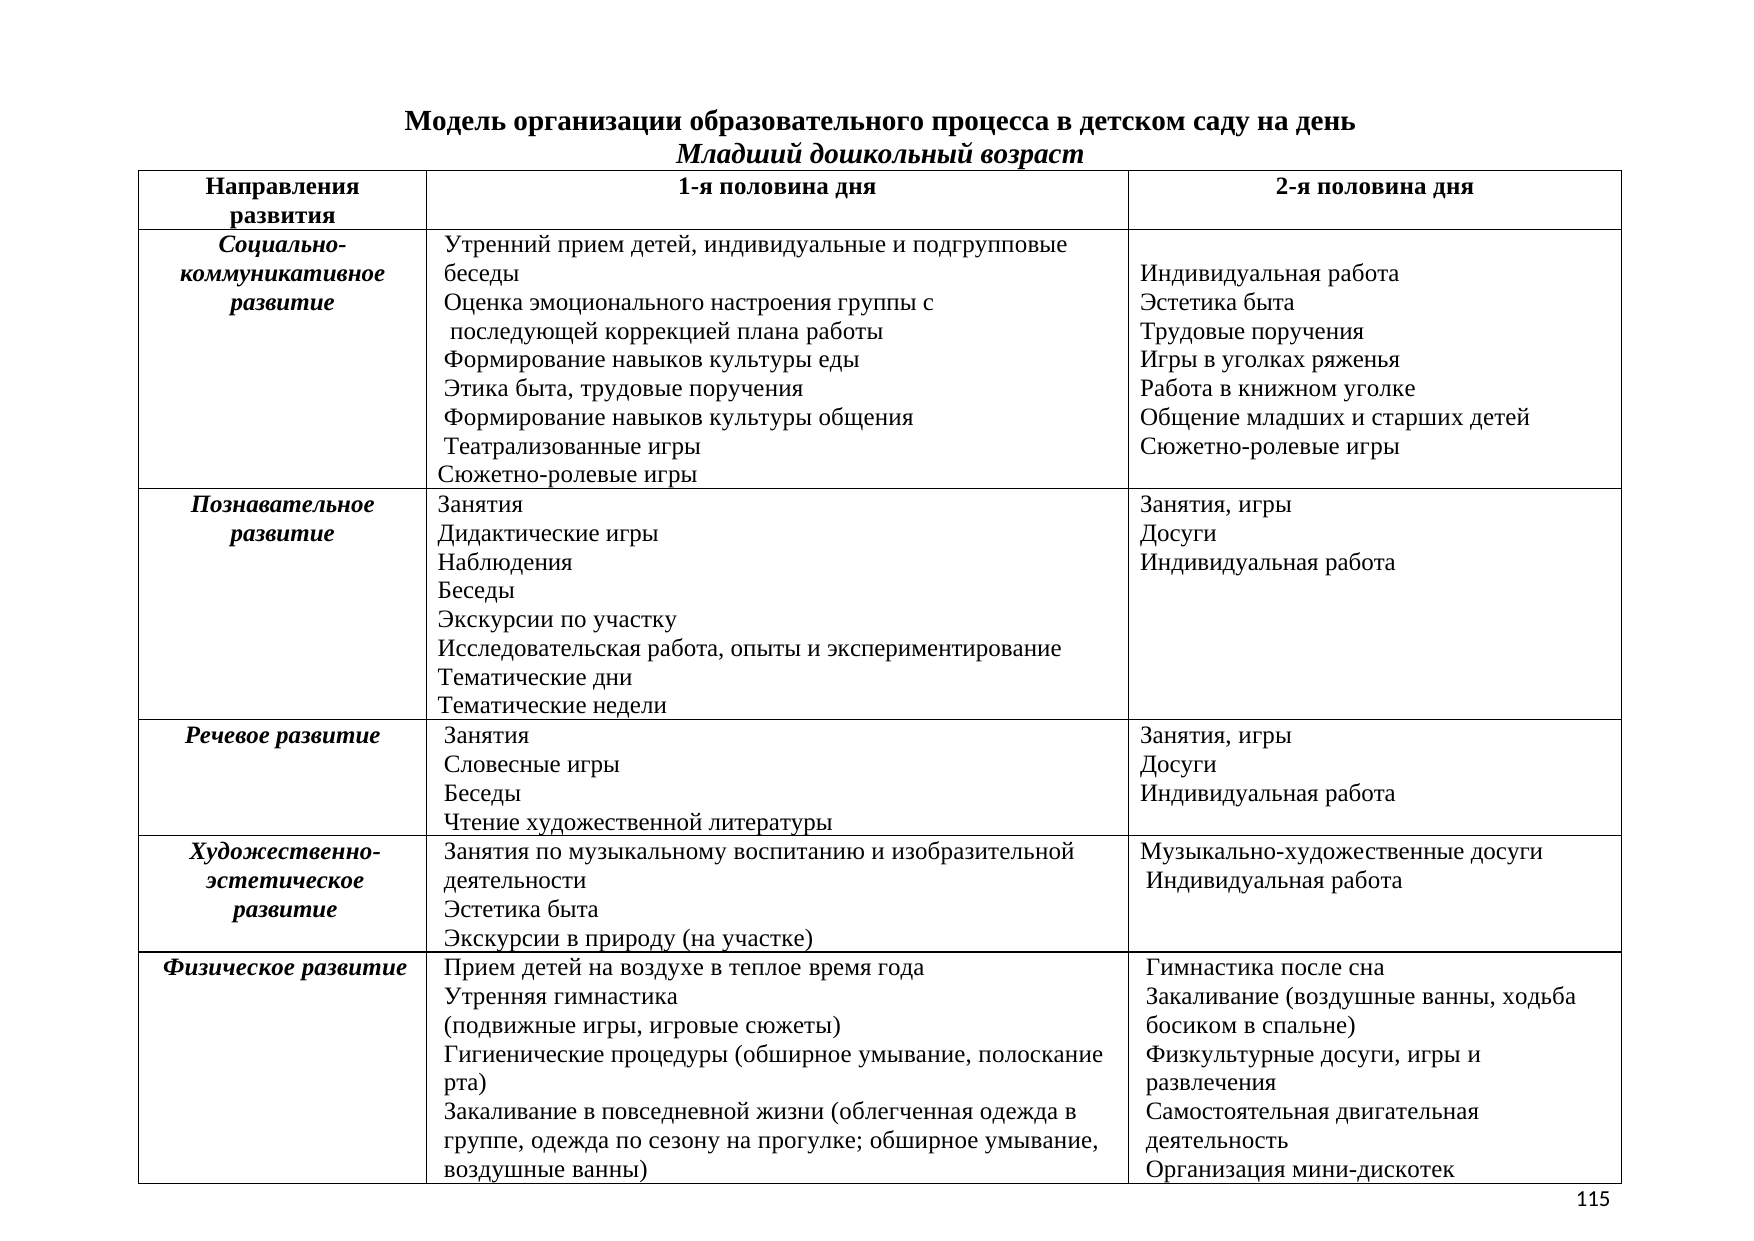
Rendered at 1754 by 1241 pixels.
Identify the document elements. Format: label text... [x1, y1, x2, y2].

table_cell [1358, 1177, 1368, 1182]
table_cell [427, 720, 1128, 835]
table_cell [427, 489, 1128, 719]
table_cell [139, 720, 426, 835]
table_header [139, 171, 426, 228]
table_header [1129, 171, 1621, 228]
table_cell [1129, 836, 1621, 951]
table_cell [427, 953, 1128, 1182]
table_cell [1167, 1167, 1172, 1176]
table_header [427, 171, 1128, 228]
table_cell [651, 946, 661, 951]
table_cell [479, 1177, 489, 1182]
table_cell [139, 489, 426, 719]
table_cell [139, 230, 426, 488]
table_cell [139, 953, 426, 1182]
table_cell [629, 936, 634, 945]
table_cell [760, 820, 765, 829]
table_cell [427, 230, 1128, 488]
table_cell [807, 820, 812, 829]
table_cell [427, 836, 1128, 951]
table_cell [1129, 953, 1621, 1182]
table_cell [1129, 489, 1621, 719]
text Модель организации образовательного процесса в детском саду на день [150, 103, 1610, 136]
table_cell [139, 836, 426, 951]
text Младший дошкольный возраст [150, 136, 1610, 170]
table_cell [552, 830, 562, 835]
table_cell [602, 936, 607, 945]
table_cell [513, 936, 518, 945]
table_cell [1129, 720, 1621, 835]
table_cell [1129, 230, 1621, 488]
